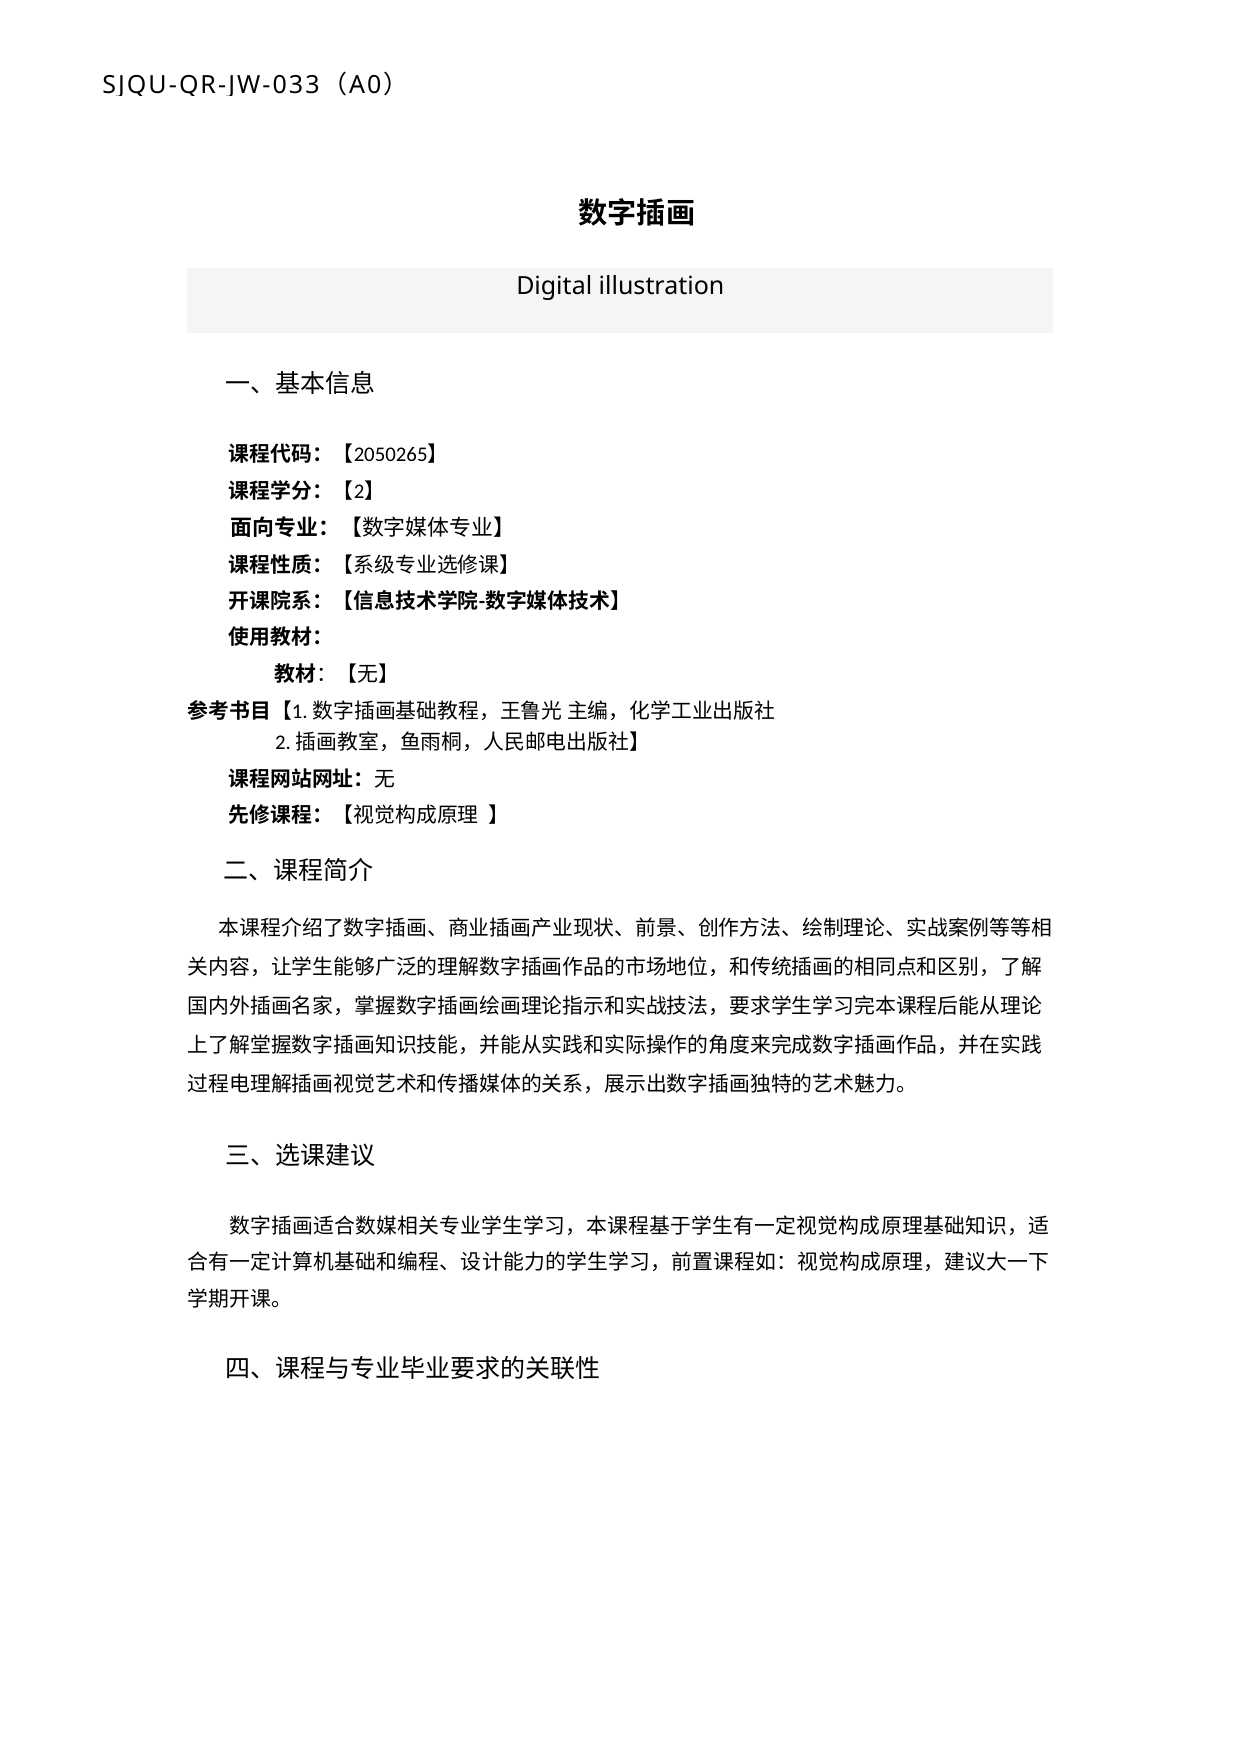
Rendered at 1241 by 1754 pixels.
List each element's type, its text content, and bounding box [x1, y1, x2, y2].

text 先修课程：【视觉构成原理 】 [187, 798, 1053, 828]
text 本课程介绍了数字插画、商业插画产业现状、前景、创作方法、绘制理论、实战案例等等相关内容，让学生能够广泛的理解数字插画作品的市场地位，和传统插画的相同点和区别，了解国内外插画名家，掌握数字插画绘画理论指示和实战技法，要求学生学习完本课程后能从理论上了解堂握数字插画知识技能，并能从实践和实际操作的角度来完成数字插画作品，并在实践过程电理解插画视觉艺术和传播媒体的关系，展示出数字插画独特的艺术魅力。 [187, 910, 1053, 1098]
text 开课院系：【信息技术学院-数字媒体技术】 [187, 584, 1053, 614]
text 二、课程简介 [187, 851, 1053, 887]
text Digital illustration [187, 268, 1053, 333]
text 三、选课建议 [187, 1121, 1053, 1186]
text 使用教材： [187, 621, 1053, 651]
text 课程性质：【系级专业选修课】 [187, 548, 1053, 578]
text 2. 插画教室，鱼雨桐，人民邮电出版社】 [275, 726, 1053, 756]
text 课程网站网址：无 [187, 762, 1053, 792]
text 教材：【无】 [274, 657, 1053, 687]
text 四、课程与专业毕业要求的关联性 [187, 1334, 1053, 1399]
text 一、基本信息 [187, 349, 1053, 414]
text 课程学分：【2】 [187, 474, 1053, 504]
text 数字插画适合数媒相关专业学生学习，本课程基于学生有一定视觉构成原理基础知识，适合有一定计算机基础和编程、设计能力的学生学习，前置课程如：视觉构成原理，建议大一下学期开课。 [187, 1209, 1053, 1312]
text 面向专业：【数字媒体专业】 [187, 510, 1053, 542]
text 课程代码：【2050265】 [187, 438, 1053, 468]
text 数字插画 [187, 178, 1053, 243]
text 参考书目【1. 数字插画基础教程，王鲁光 主编，化学工业出版社 [187, 693, 1053, 726]
